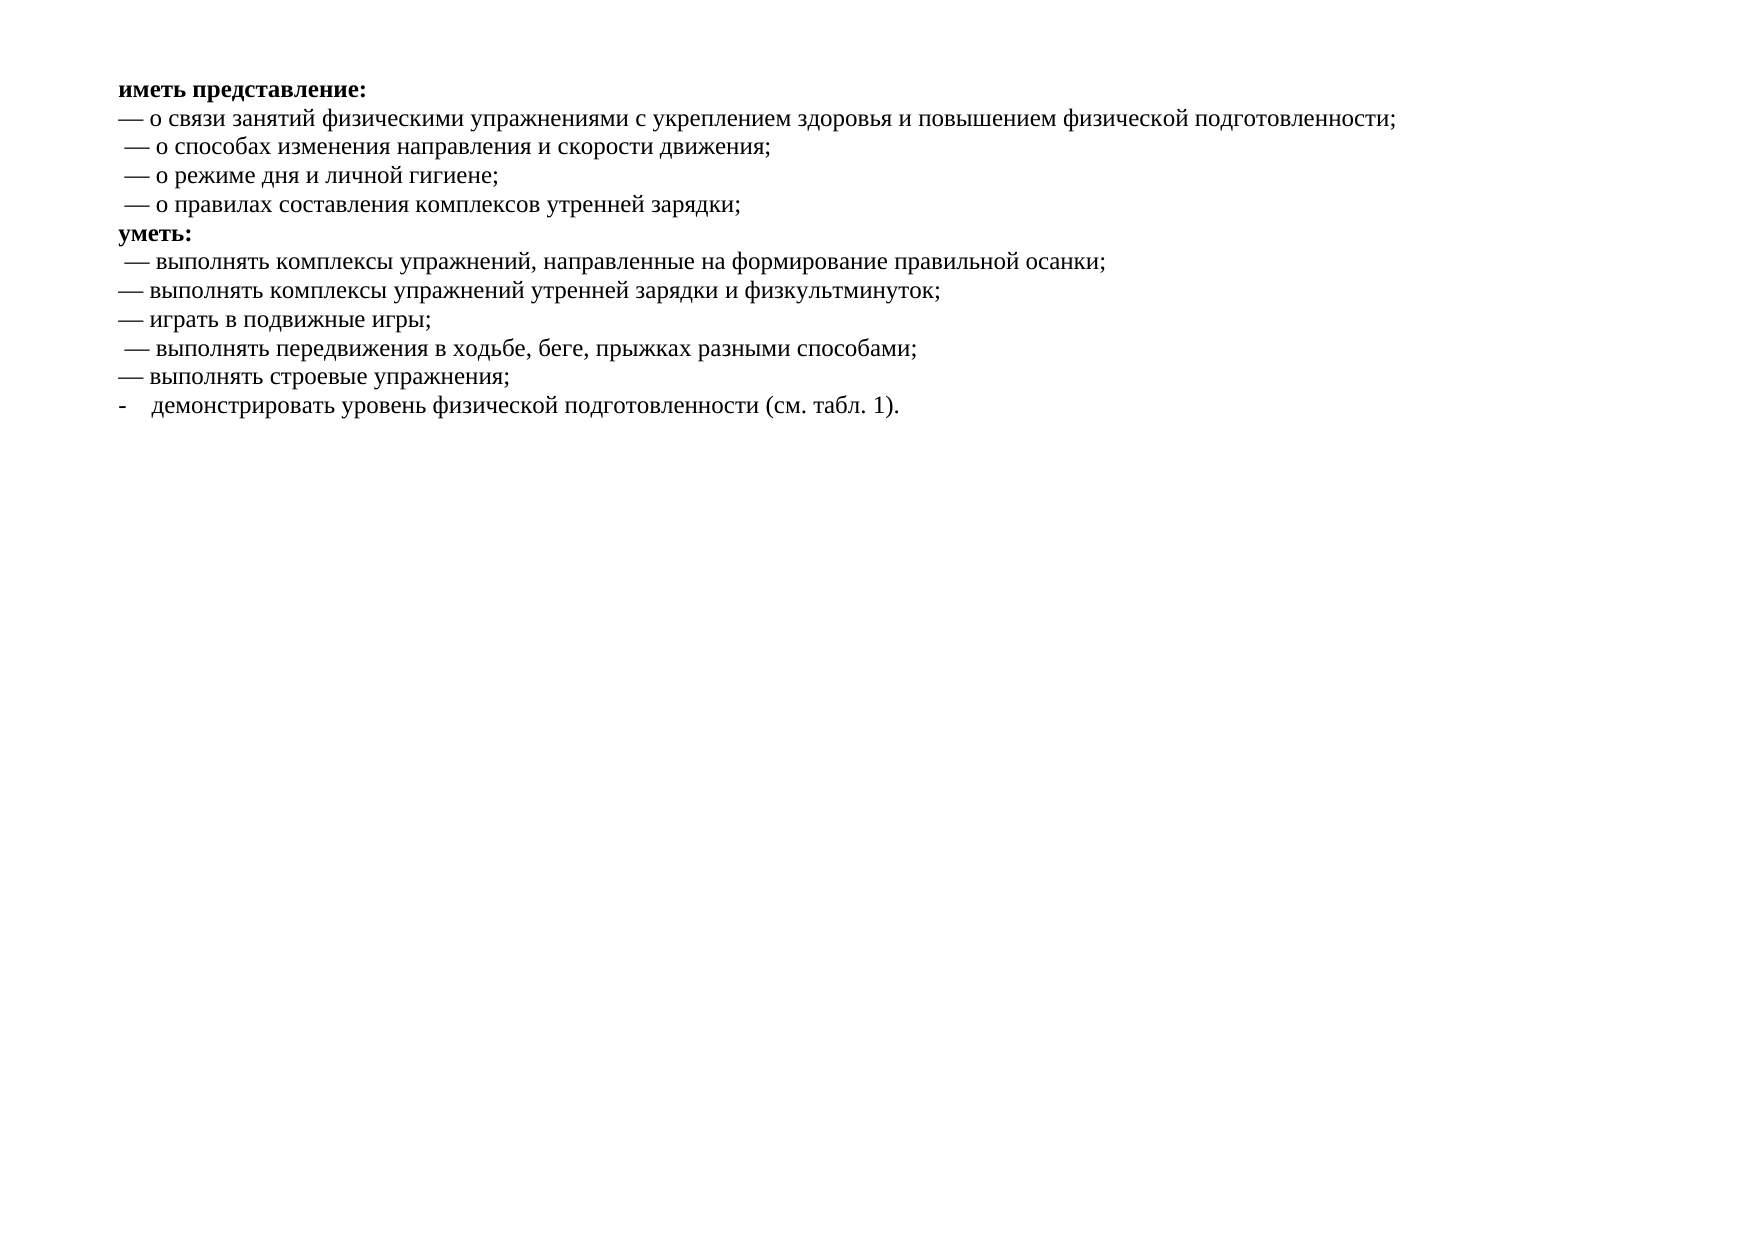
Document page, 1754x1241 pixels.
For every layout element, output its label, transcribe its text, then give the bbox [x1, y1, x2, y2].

text уметь: [118, 218, 1536, 246]
text — выполнять передвижения в ходьбе, беге, прыжках разными способами; [118, 333, 1536, 361]
text иметь представление: [118, 74, 1536, 103]
text — о режиме дня и личной гигиене; [118, 160, 1536, 189]
text — выполнять строевые упражнения; [118, 361, 1536, 390]
text — выполнять комплексы упражнений утренней зарядки и физкультминуток; [118, 275, 1536, 304]
text — играть в подвижные игры; [118, 304, 1536, 333]
text — о способах изменения направления и скорости движения; [118, 131, 1536, 160]
text - демонстрировать уровень физической подготовленности (см. табл. 1). [118, 390, 1536, 419]
text — выполнять комплексы упражнений, направленные на формирование правильной осанки; [118, 246, 1536, 275]
text — о правилах составления комплексов утренней зарядки; [118, 189, 1536, 218]
text — о связи занятий физическими упражнениями с укреплением здоровья и повышением физической подготовленности; [118, 103, 1536, 131]
